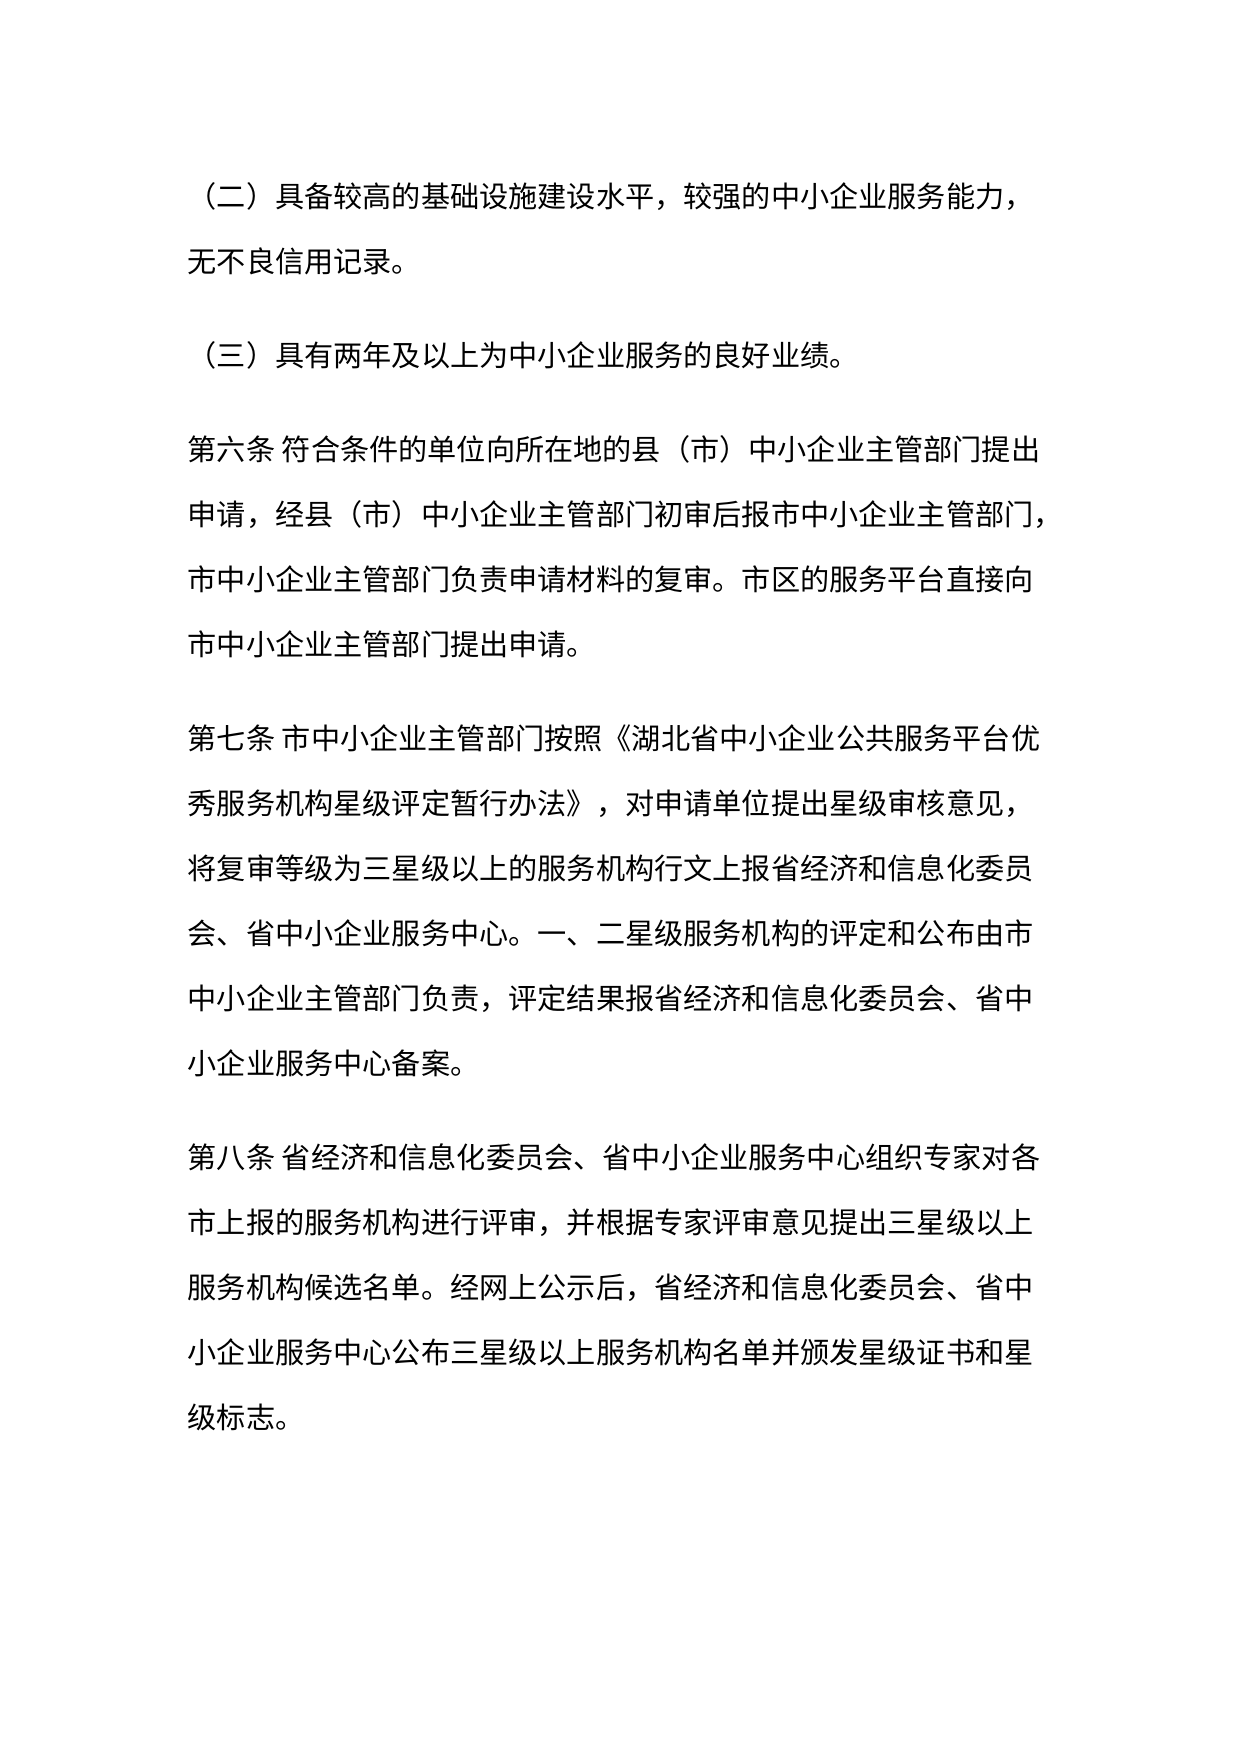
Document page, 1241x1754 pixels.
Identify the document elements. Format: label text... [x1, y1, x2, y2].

text 第六条 符合条件的单位向所在地的县（市）中小企业主管部门提出申请，经县（市）中小企业主管部门初审后报市中小企业主管部门，市中小企业主管部门负责申请材料的复审。市区的服务平台直接向市中小企业主管部门提出申请。 [187, 415, 1053, 675]
text （二）具备较高的基础设施建设水平，较强的中小企业服务能力，无不良信用记录。 [187, 162, 1053, 292]
text 第八条 省经济和信息化委员会、省中小企业服务中心组织专家对各市上报的服务机构进行评审，并根据专家评审意见提出三星级以上服务机构候选名单。经网上公示后，省经济和信息化委员会、省中小企业服务中心公布三星级以上服务机构名单并颁发星级证书和星级标志。 [187, 1124, 1053, 1449]
text 第七条 市中小企业主管部门按照《湖北省中小企业公共服务平台优秀服务机构星级评定暂行办法》，对申请单位提出星级审核意见，将复审等级为三星级以上的服务机构行文上报省经济和信息化委员会、省中小企业服务中心。一、二星级服务机构的评定和公布由市中小企业主管部门负责，评定结果报省经济和信息化委员会、省中小企业服务中心备案。 [187, 704, 1053, 1094]
text （三）具有两年及以上为中小企业服务的良好业绩。 [187, 321, 1053, 386]
